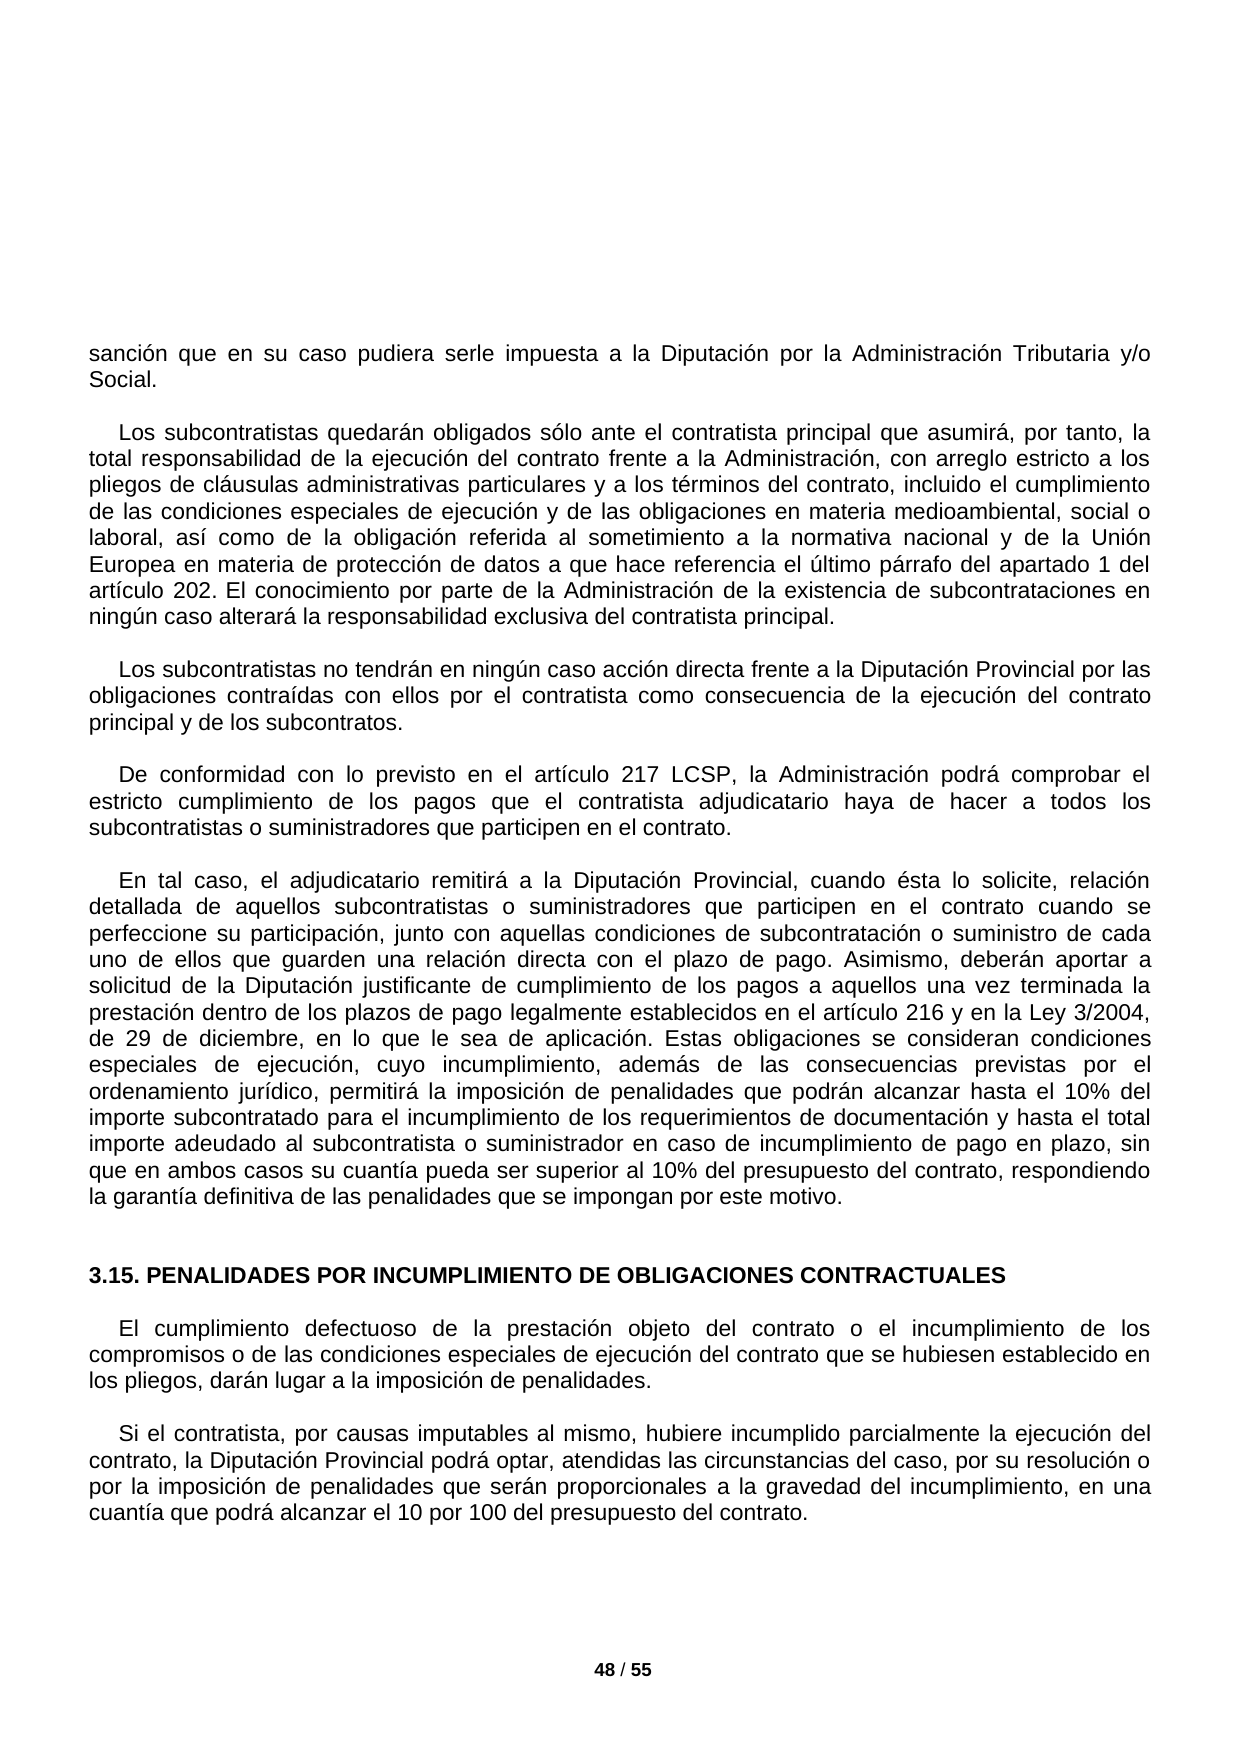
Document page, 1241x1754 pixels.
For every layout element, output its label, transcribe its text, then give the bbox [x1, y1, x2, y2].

text Si el contratista, por causas imputables al mismo, hubiere incumplido parcialmente la ejecución del contrato, la Diputación Provincial podrá optar, atendidas las circunstancias del caso, por su resolución o por la imposición de penalidades que serán proporcionales a la gravedad del incumplimiento, en una cuantía que podrá alcanzar el 10 por 100 del presupuesto del contrato. [89, 1420, 1152, 1526]
text Los subcontratistas no tendrán en ningún caso acción directa frente a la Diputación Provincial por las obligaciones contraídas con ellos por el contratista como consecuencia de la ejecución del contrato principal y de los subcontratos. [89, 656, 1152, 735]
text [89, 340, 1152, 392]
text Los subcontratistas quedarán obligados sólo ante el contratista principal que asumirá, por tanto, la total responsabilidad de la ejecución del contrato frente a la Administración, con arreglo estricto a los pliegos de cláusulas administrativas particulares y a los términos del contrato, incluido el cumplimiento de las condiciones especiales de ejecución y de las obligaciones en materia medioambiental, social o laboral, así como de la obligación referida al sometimiento a la normativa nacional y de la Unión Europea en materia de protección de datos a que hace referencia el último párrafo del apartado 1 del artículo 202. El conocimiento por parte de la Administración de la existencia de subcontrataciones en ningún caso alterará la responsabilidad exclusiva del contratista principal. [89, 419, 1152, 629]
text En tal caso, el adjudicatario remitirá a la Diputación Provincial, cuando ésta lo solicite, relación detallada de aquellos subcontratistas o suministradores que participen en el contrato cuando se perfeccione su participación, junto con aquellas condiciones de subcontratación o suministro de cada uno de ellos que guarden una relación directa con el plazo de pago. Asimismo, deberán aportar a solicitud de la Diputación justificante de cumplimiento de los pagos a aquellos una vez terminada la prestación dentro de los plazos de pago legalmente establecidos en el artículo 216 y en la Ley 3/2004, de 29 de diciembre, en lo que le sea de aplicación. Estas obligaciones se consideran condiciones especiales de ejecución, cuyo incumplimiento, además de las consecuencias previstas por el ordenamiento jurídico, permitirá la imposición de penalidades que podrán alcanzar hasta el 10% del importe subcontratado para el incumplimiento de los requerimientos de documentación y hasta el total importe adeudado al subcontratista o suministrador en caso de incumplimiento de pago en plazo, sin que en ambos casos su cuantía pueda ser superior al 10% del presupuesto del contrato, respondiendo la garantía definitiva de las penalidades que se impongan por este motivo. [89, 867, 1152, 1209]
text El cumplimiento defectuoso de la prestación objeto del contrato o el incumplimiento de los compromisos o de las condiciones especiales de ejecución del contrato que se hubiesen establecido en los pliegos, darán lugar a la imposición de penalidades. [89, 1315, 1152, 1394]
text De conformidad con lo previsto en el artículo 217 LCSP, la Administración podrá comprobar el estricto cumplimiento de los pagos que el contratista adjudicatario haya de hacer a todos los subcontratistas o suministradores que participen en el contrato. [89, 761, 1152, 840]
subtitle 3.15. PENALIDADES POR INCUMPLIMIENTO DE OBLIGACIONES CONTRACTUALES [89, 1262, 1152, 1288]
